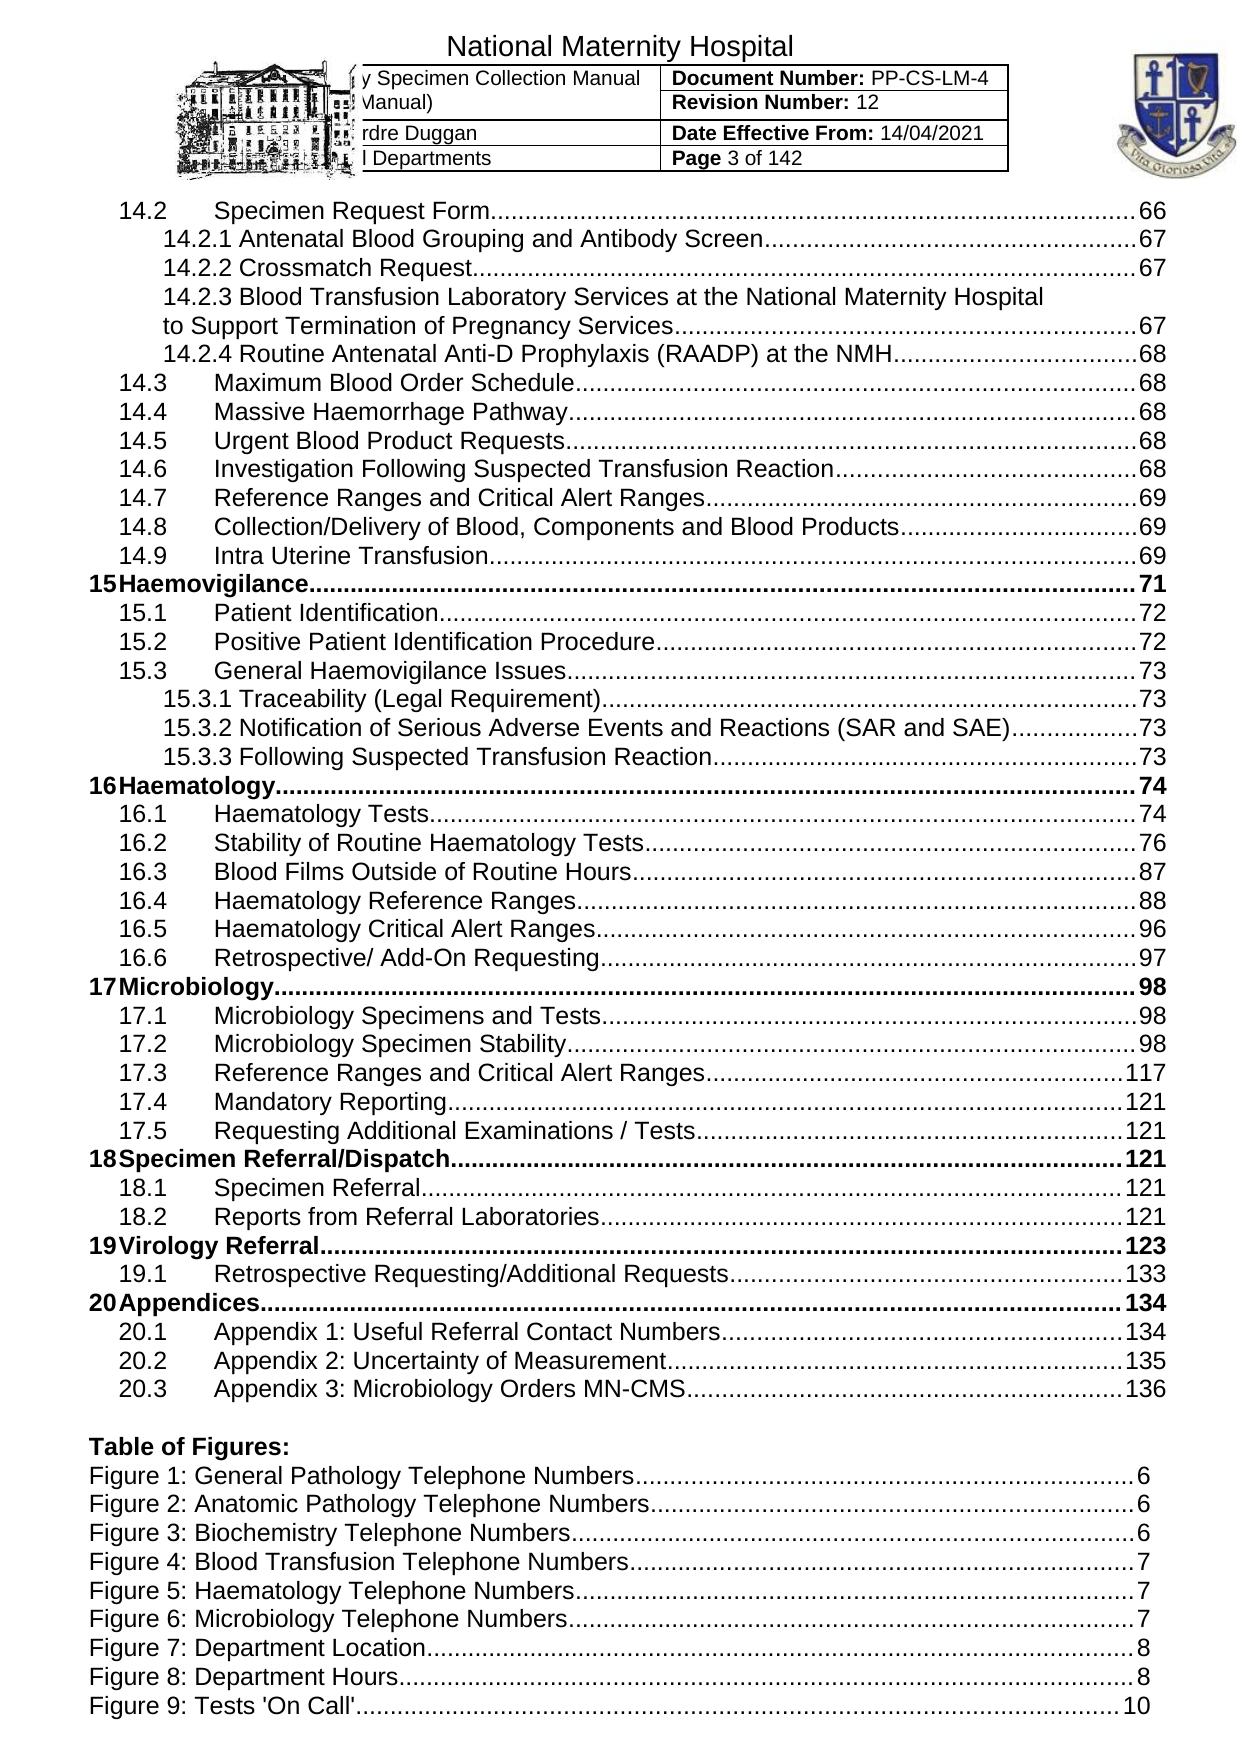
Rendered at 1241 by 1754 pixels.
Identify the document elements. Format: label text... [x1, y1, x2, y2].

text 15.3.2 Notification of Serious Adverse Events and Reactions (SAR and SAE) 73 [163, 713, 1048, 742]
text 14.2.2 Crossmatch Request 67 [163, 253, 1048, 282]
text 16.1 Haematology Tests 74 [118, 799, 1214, 828]
text 17.3 Reference Ranges and Critical Alert Ranges 117 [118, 1058, 1214, 1087]
text 15.2 Positive Patient Identification Procedure 72 [118, 627, 1214, 656]
text 14.5 Urgent Blood Product Requests 68 [118, 426, 1214, 454]
text 17.5 Requesting Additional Examinations / Tests 121 [118, 1116, 1214, 1144]
text Figure 6: Microbiology Telephone Numbers 7 [89, 1604, 1152, 1633]
picture [1112, 40, 1240, 177]
text 14.7 Reference Ranges and Critical Alert Ranges 69 [118, 483, 1214, 512]
text 14.9 Intra Uterine Transfusion 69 [118, 541, 1214, 569]
text 16.2 Stability of Routine Haematology Tests 76 [118, 828, 1214, 857]
text Figure 3: Biochemistry Telephone Numbers 6 [89, 1518, 1152, 1547]
text 17.2 Microbiology Specimen Stability 98 [118, 1029, 1214, 1058]
text 15.1 Patient Identification 72 [118, 598, 1214, 627]
text Table of Figures: [89, 1432, 1152, 1461]
text Figure 7: Department Location 8 [89, 1633, 1152, 1662]
picture [173, 50, 363, 179]
text 20.2 Appendix 2: Uncertainty of Measurement 135 [118, 1346, 1214, 1374]
text 15.3 General Haemovigilance Issues 73 [118, 656, 1214, 684]
text 14.2.4 Routine Antenatal Anti-D Prophylaxis (RAADP) at the NMH 68 [163, 339, 1048, 368]
text 14.2 Specimen Request Form 66 [118, 196, 1214, 224]
text 17.4 Mandatory Reporting 121 [118, 1087, 1214, 1116]
text 14.2.1 Antenatal Blood Grouping and Antibody Screen 67 [163, 224, 1048, 253]
text 19.1 Retrospective Requesting/Additional Requests 133 [118, 1259, 1214, 1288]
text 18.1 Specimen Referral 121 [118, 1173, 1214, 1202]
text 14.2.3 Blood Transfusion Laboratory Services at the National Maternity Hospital to Support Termination of Pregnancy Services 67 [163, 282, 1048, 339]
text 15.3.3 Following Suspected Transfusion Reaction 73 [163, 742, 1048, 771]
text 18 Specimen Referral/Dispatch 121 [29, 1144, 1152, 1173]
text 14.6 Investigation Following Suspected Transfusion Reaction 68 [118, 454, 1214, 483]
text Figure 9: Tests 'On Call' 10 [89, 1691, 1152, 1719]
text 16.6 Retrospective/ Add-On Requesting 97 [118, 943, 1214, 972]
text Figure 5: Haematology Telephone Numbers 7 [89, 1576, 1152, 1604]
text Figure 2: Anatomic Pathology Telephone Numbers 6 [89, 1489, 1152, 1518]
text 20 Appendices 134 [29, 1288, 1152, 1317]
text 15 Haemovigilance 71 [29, 569, 1152, 598]
text Figure 1: General Pathology Telephone Numbers 6 [89, 1461, 1152, 1489]
text 16.5 Haematology Critical Alert Ranges 96 [118, 914, 1214, 943]
text Figure 4: Blood Transfusion Telephone Numbers 7 [89, 1547, 1152, 1576]
text 20.1 Appendix 1: Useful Referral Contact Numbers 134 [118, 1317, 1214, 1346]
text 18.2 Reports from Referral Laboratories 121 [118, 1202, 1214, 1231]
text 16.4 Haematology Reference Ranges 88 [118, 886, 1214, 914]
text 14.3 Maximum Blood Order Schedule 68 [118, 368, 1214, 397]
text 14.4 Massive Haemorrhage Pathway 68 [118, 397, 1214, 426]
text 14.8 Collection/Delivery of Blood, Components and Blood Products 69 [118, 512, 1214, 541]
text 17.1 Microbiology Specimens and Tests 98 [118, 1001, 1214, 1029]
text 17 Microbiology 98 [29, 972, 1152, 1001]
text 20.3 Appendix 3: Microbiology Orders MN-CMS 136 [118, 1374, 1214, 1403]
text Figure 8: Department Hours 8 [89, 1662, 1152, 1691]
text 16 Haematology 74 [29, 771, 1152, 799]
text 19 Virology Referral 123 [29, 1231, 1152, 1259]
text 15.3.1 Traceability (Legal Requirement) 73 [163, 684, 1048, 713]
text 16.3 Blood Films Outside of Routine Hours 87 [118, 857, 1214, 886]
